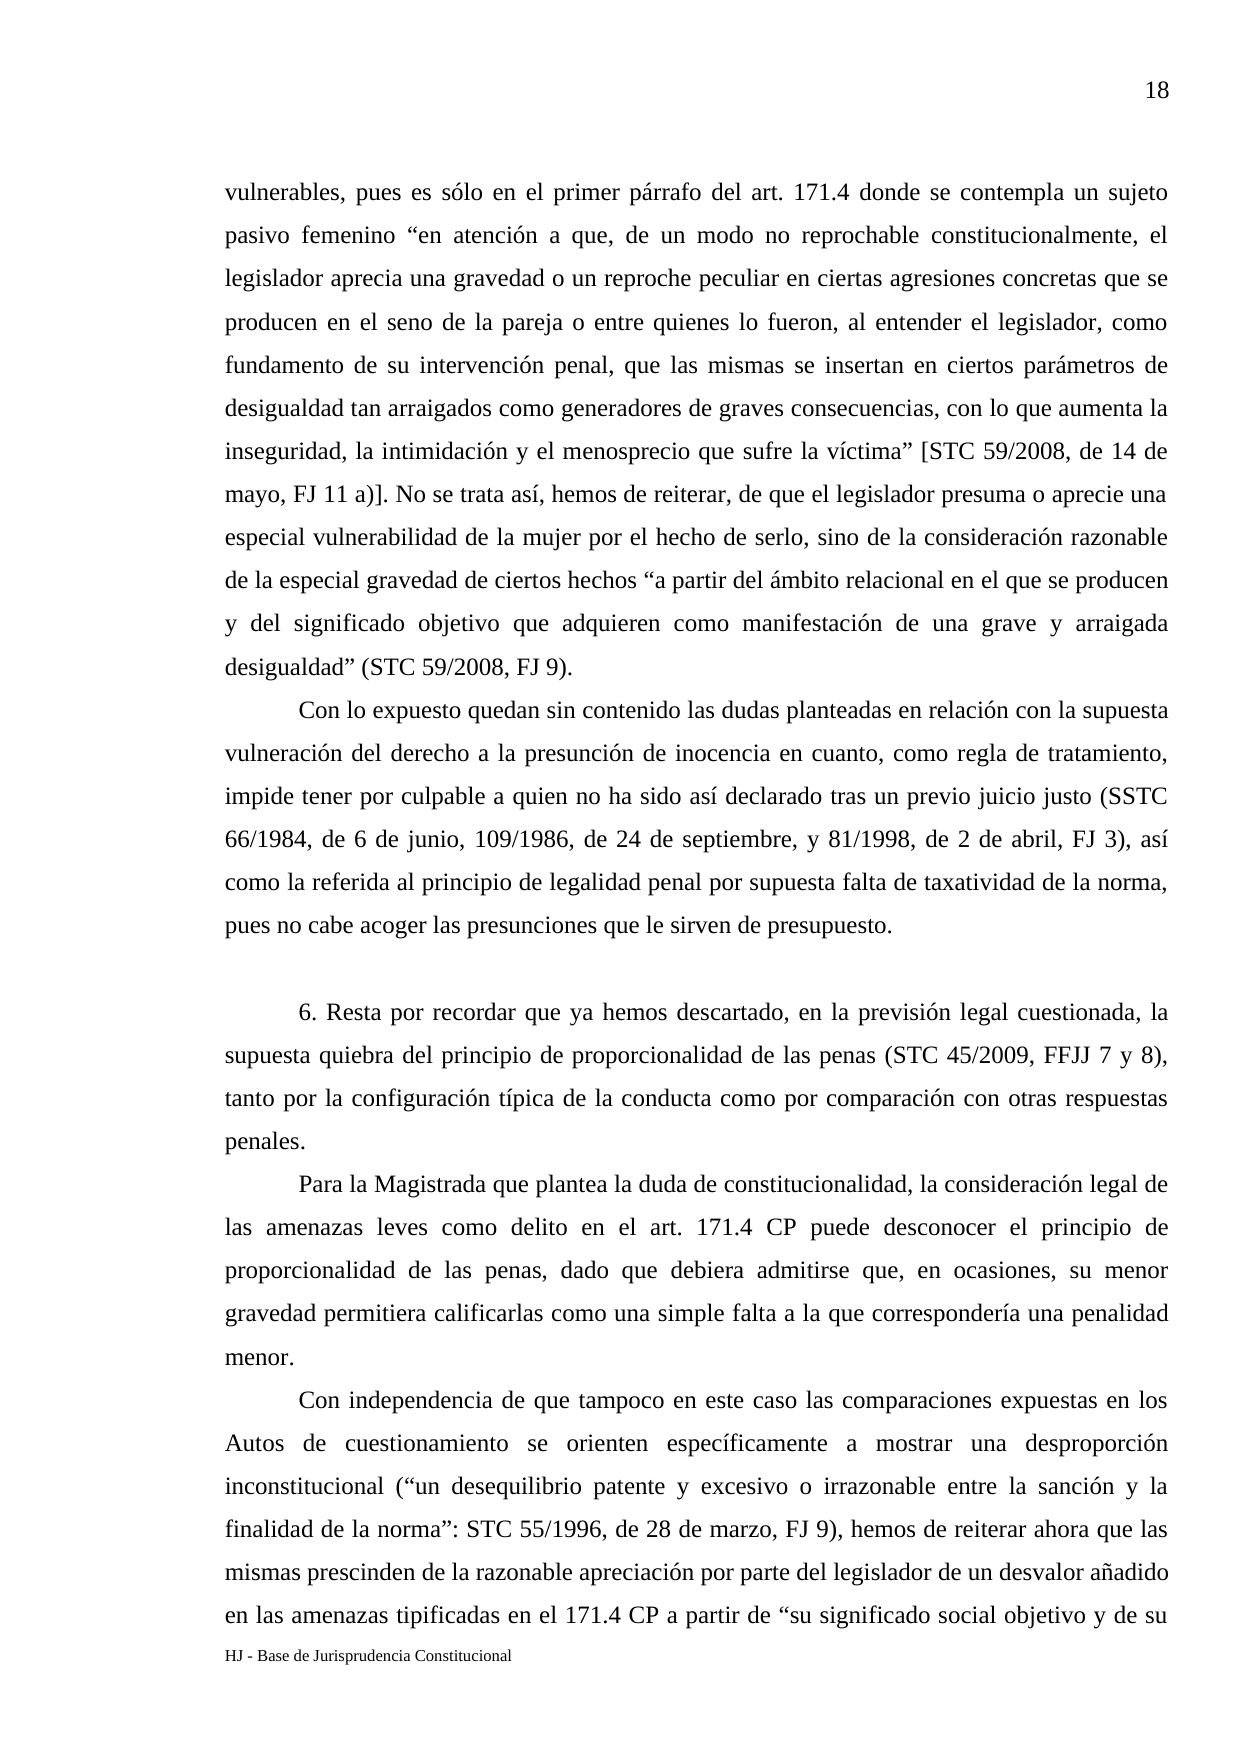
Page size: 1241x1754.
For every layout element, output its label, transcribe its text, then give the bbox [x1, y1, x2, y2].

text Con lo expuesto quedan sin contenido las dudas planteadas en relación con la supuesta vulneración del derecho a la presunción de inocencia en cuanto, como regla de tratamiento, impide tener por culpable a quien no ha sido así declarado tras un previo juicio justo (SSTC 66/1984, de 6 de junio, 109/1986, de 24 de septiembre, y 81/1998, de 2 de abril, FJ 3), así como la referida al principio de legalidad penal por supuesta falta de taxatividad de la norma, pues no cabe acoger las presunciones que le sirven de presupuesto. [224, 695, 1169, 939]
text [224, 177, 1169, 680]
text Para la Magistrada que plantea la duda de constitucionalidad, la consideración legal de las amenazas leves como delito en el art. 171.4 CP puede desconocer el principio de proporcionalidad de las penas, dado que debiera admitirse que, en ocasiones, su menor gravedad permitiera calificarlas como una simple falta a la que correspondería una penalidad menor. [224, 1169, 1169, 1370]
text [224, 1385, 1169, 1629]
text 6. Resta por recordar que ya hemos descartado, en la previsión legal cuestionada, la supuesta quiebra del principio de proporcionalidad de las penas (STC 45/2009, FFJJ 7 y 8), tanto por la configuración típica de la conducta como por comparación con otras respuestas penales. [224, 997, 1169, 1155]
